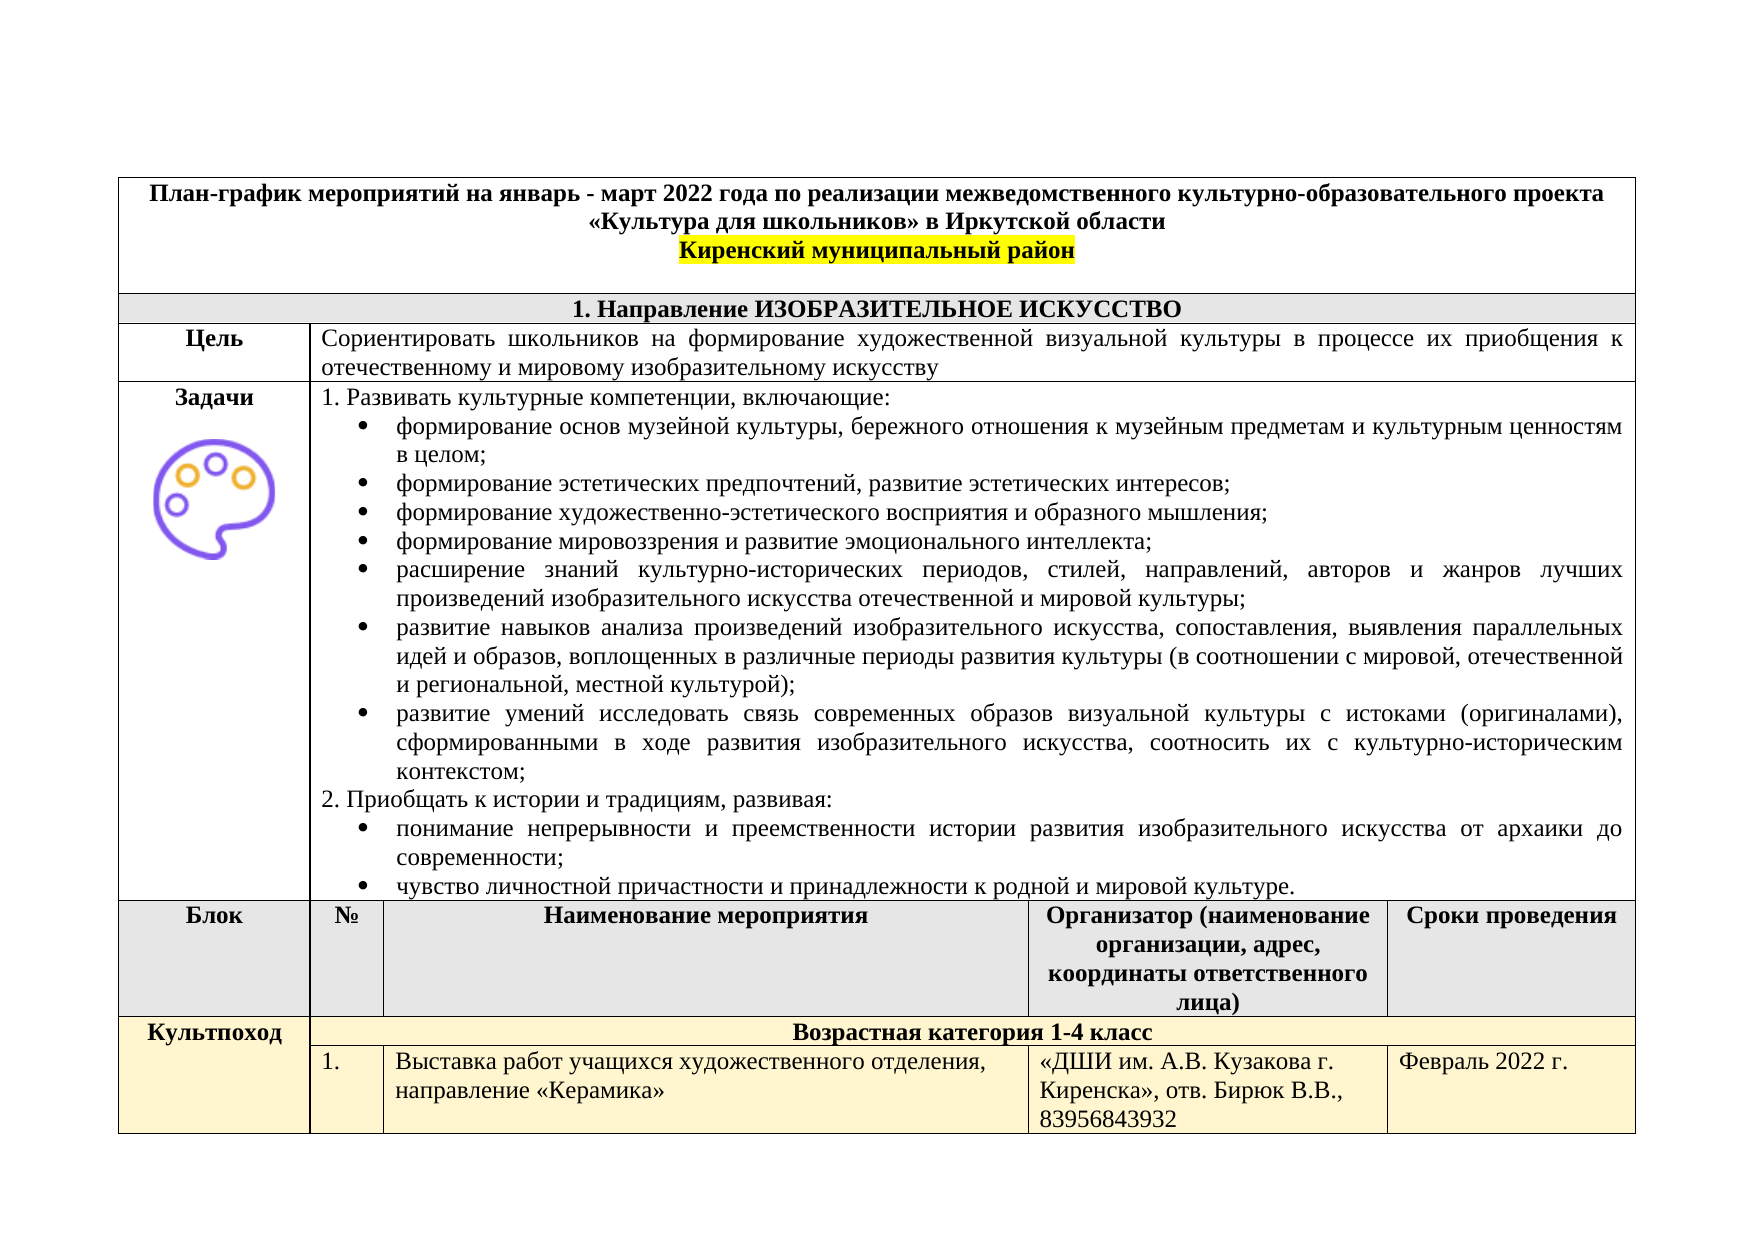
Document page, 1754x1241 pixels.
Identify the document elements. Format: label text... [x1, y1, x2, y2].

table_cell 1. [311, 1046, 383, 1133]
picture [153, 439, 276, 560]
table_cell Блок [119, 901, 309, 1016]
table_cell Выставка работ учащихся художественного отделения, направление «Керамика» [384, 1046, 1028, 1133]
table_cell № [311, 901, 383, 1016]
table_cell Организатор (наименование организации, адрес, координаты ответственного лица) [1029, 901, 1387, 1016]
table_cell Цель [119, 324, 309, 381]
table_cell «ДШИ им. А.В. Кузакова г. Киренска», отв. Бирюк В.В., 83956843932 [1029, 1046, 1387, 1133]
table_cell Культпоход [119, 1017, 309, 1133]
table_cell 1. Направление ИЗОБРАЗИТЕЛЬНОЕ ИСКУССТВО [119, 294, 1635, 322]
table_cell Сориентировать школьников на формирование художественной визуальной культуры в процессе их приобщения к отечественному и мировому изобразительному искусству [311, 324, 1635, 381]
table_cell Сроки проведения [1388, 901, 1635, 1016]
table_cell Возрастная категория 1-4 класс [311, 1017, 1635, 1045]
table_cell 1. Развивать культурные компетенции, включающие: формирование основ музейной культуры, бережного отношения к музейным предметам и культурным ценностям в целом; формирование эстетических предпочтений, развитие эстетических интересов; формирование художественно-эстетического восприятия и образного мышления; формирование мировоззрения и развитие эмоционального интеллекта; расширение знаний культурно-исторических периодов, стилей, направлений, авторов и жанров лучших произведений изобразительного искусства отечественной и мировой культуры; развитие навыков анализа произведений изобразительного искусства, сопоставления, выявления параллельных идей и образов, воплощенных в различные периоды развития культуры (в соотношении с мировой, отечественной и региональной, местной культурой); развитие умений исследовать связь современных образов визуальной культуры с истоками (оригиналами), сформированными в ходе развития изобразительного искусства, соотносить их с культурно-историческим контекстом; 2. Приобщать к истории и традициям, развивая: понимание непрерывности и преемственности истории развития изобразительного искусства от архаики до современности; чувство личностной причастности и принадлежности к родной и мировой культуре. [311, 382, 1635, 899]
table_cell Февраль 2022 г. [1388, 1046, 1635, 1133]
table_cell Задачи [119, 382, 309, 899]
table_header План-график мероприятий на январь - март 2022 года по реализации межведомственного культурно-образовательного проекта «Культура для школьников» в Иркутской области Киренский муниципальный район [119, 178, 1635, 293]
table_cell Наименование мероприятия [384, 901, 1028, 1016]
